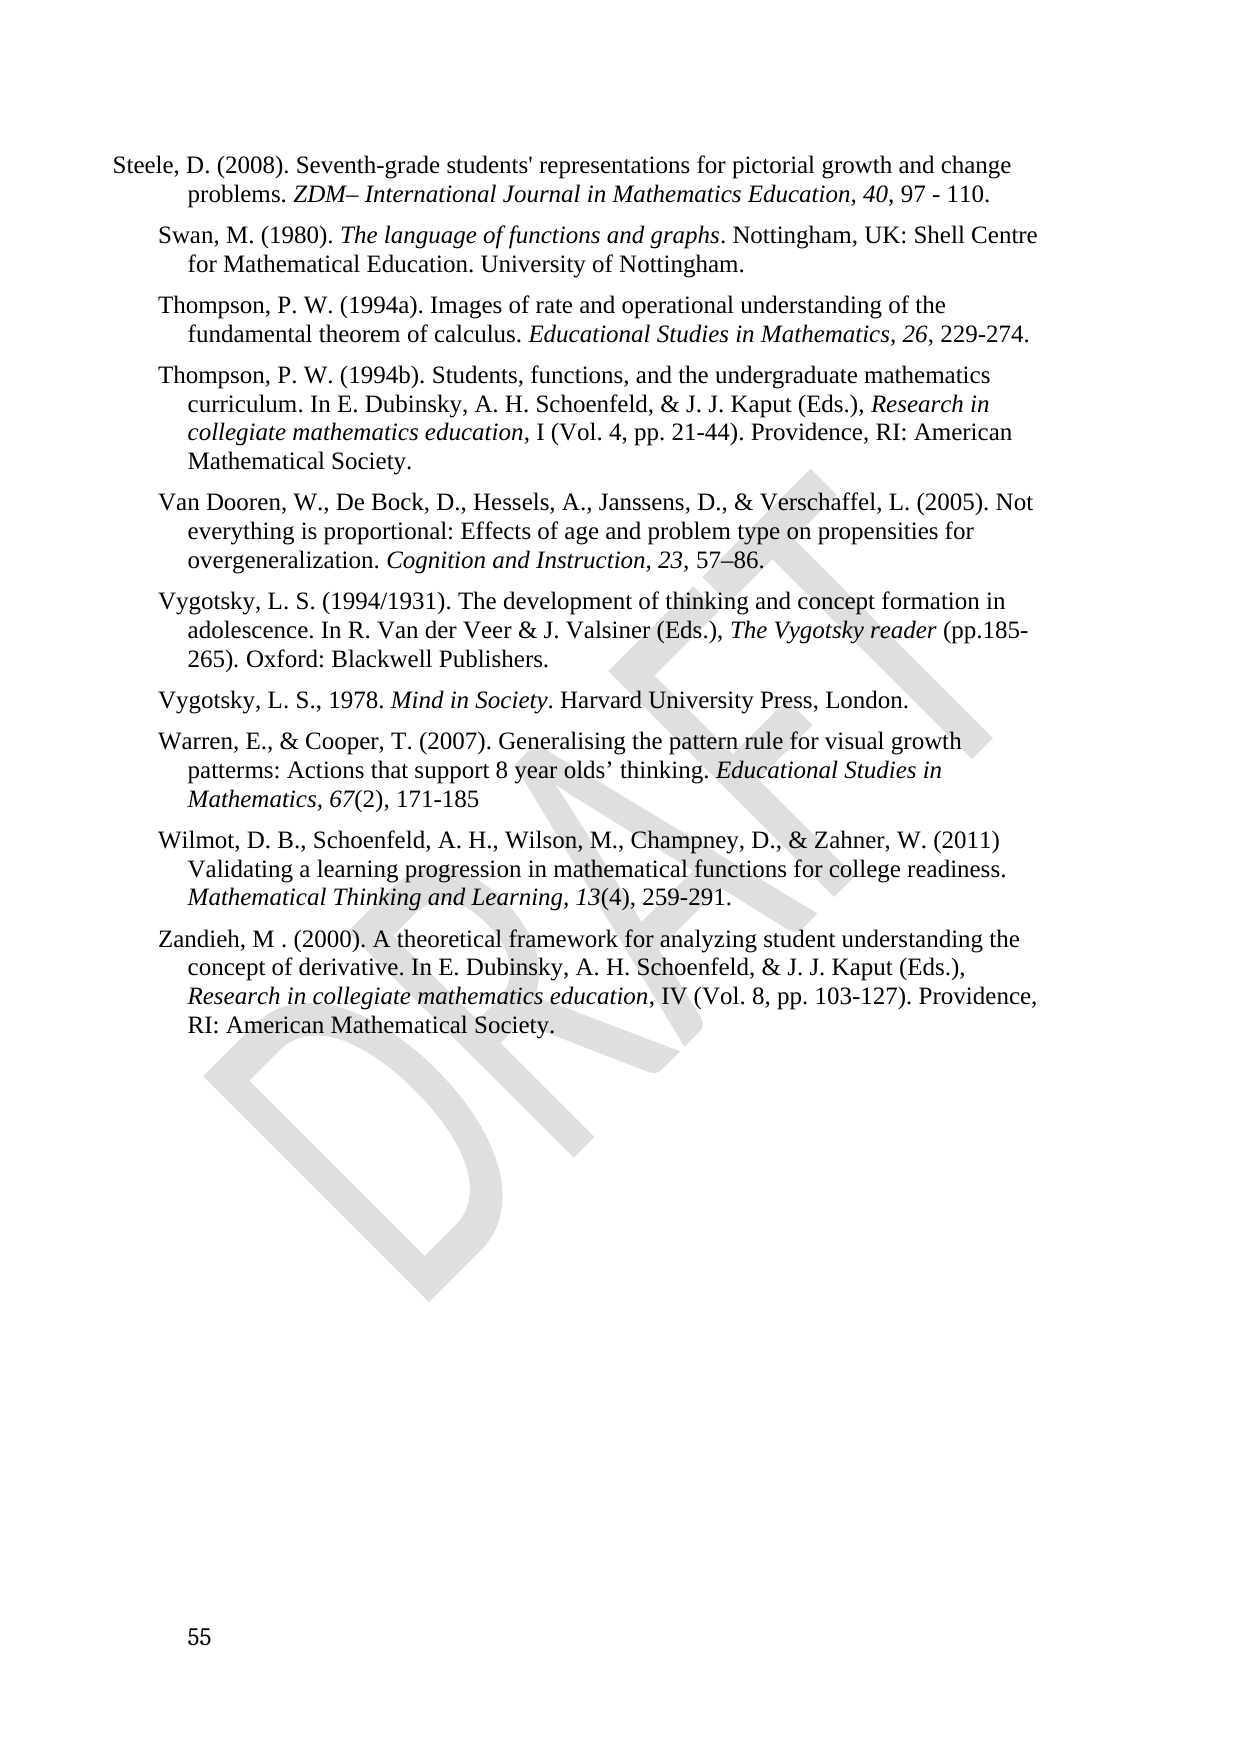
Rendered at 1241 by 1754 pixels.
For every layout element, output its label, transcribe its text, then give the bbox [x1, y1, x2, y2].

text Warren, E., & Cooper, T. (2007). Generalising the pattern rule for visual growth patterms: Actions that support 8 year olds’ thinking. Educational Studies in Mathematics, 67(2), 171-185 [158, 726, 1053, 812]
text Vygotsky, L. S. (1994/1931). The development of thinking and concept formation in adolescence. In R. Van der Veer & J. Valsiner (Eds.), The Vygotsky reader (pp.185-265). Oxford: Blackwell Publishers. [158, 586, 1053, 672]
text Thompson, P. W. (1994b). Students, functions, and the undergraduate mathematics curriculum. In E. Dubinsky, A. H. Schoenfeld, & J. J. Kaput (Eds.), Research in collegiate mathematics education, I (Vol. 4, pp. 21-44). Providence, RI: American Mathematical Society. [158, 360, 1053, 475]
text Steele, D. (2008). Seventh-grade students' representations for pictorial growth and change problems. ZDM– International Journal in Mathematics Education, 40, 97 - 110. [112, 150, 1053, 207]
text Zandieh, M . (2000). A theoretical framework for analyzing student understanding the concept of derivative. In E. Dubinsky, A. H. Schoenfeld, & J. J. Kaput (Eds.), Research in collegiate mathematics education, IV (Vol. 8, pp. 103-127). Providence, RI: American Mathematical Society. [158, 924, 1053, 1039]
text Swan, M. (1980). The language of functions and graphs. Nottingham, UK: Shell Centre for Mathematical Education. University of Nottingham. [158, 220, 1053, 277]
text Vygotsky, L. S., 1978. Mind in Society. Harvard University Press, London. [158, 685, 1053, 714]
text Wilmot, D. B., Schoenfeld, A. H., Wilson, M., Champney, D., & Zahner, W. (2011) Validating a learning progression in mathematical functions for college readiness. Mathematical Thinking and Learning, 13(4), 259-291. [158, 825, 1053, 911]
text Thompson, P. W. (1994a). Images of rate and operational understanding of the fundamental theorem of calculus. Educational Studies in Mathematics, 26, 229-274. [158, 290, 1053, 347]
text Van Dooren, W., De Bock, D., Hessels, A., Janssens, D., & Verschaffel, L. (2005). Not everything is proportional: Effects of age and problem type on propensities for overgeneralization. Cognition and Instruction, 23, 57–86. [158, 487, 1053, 574]
